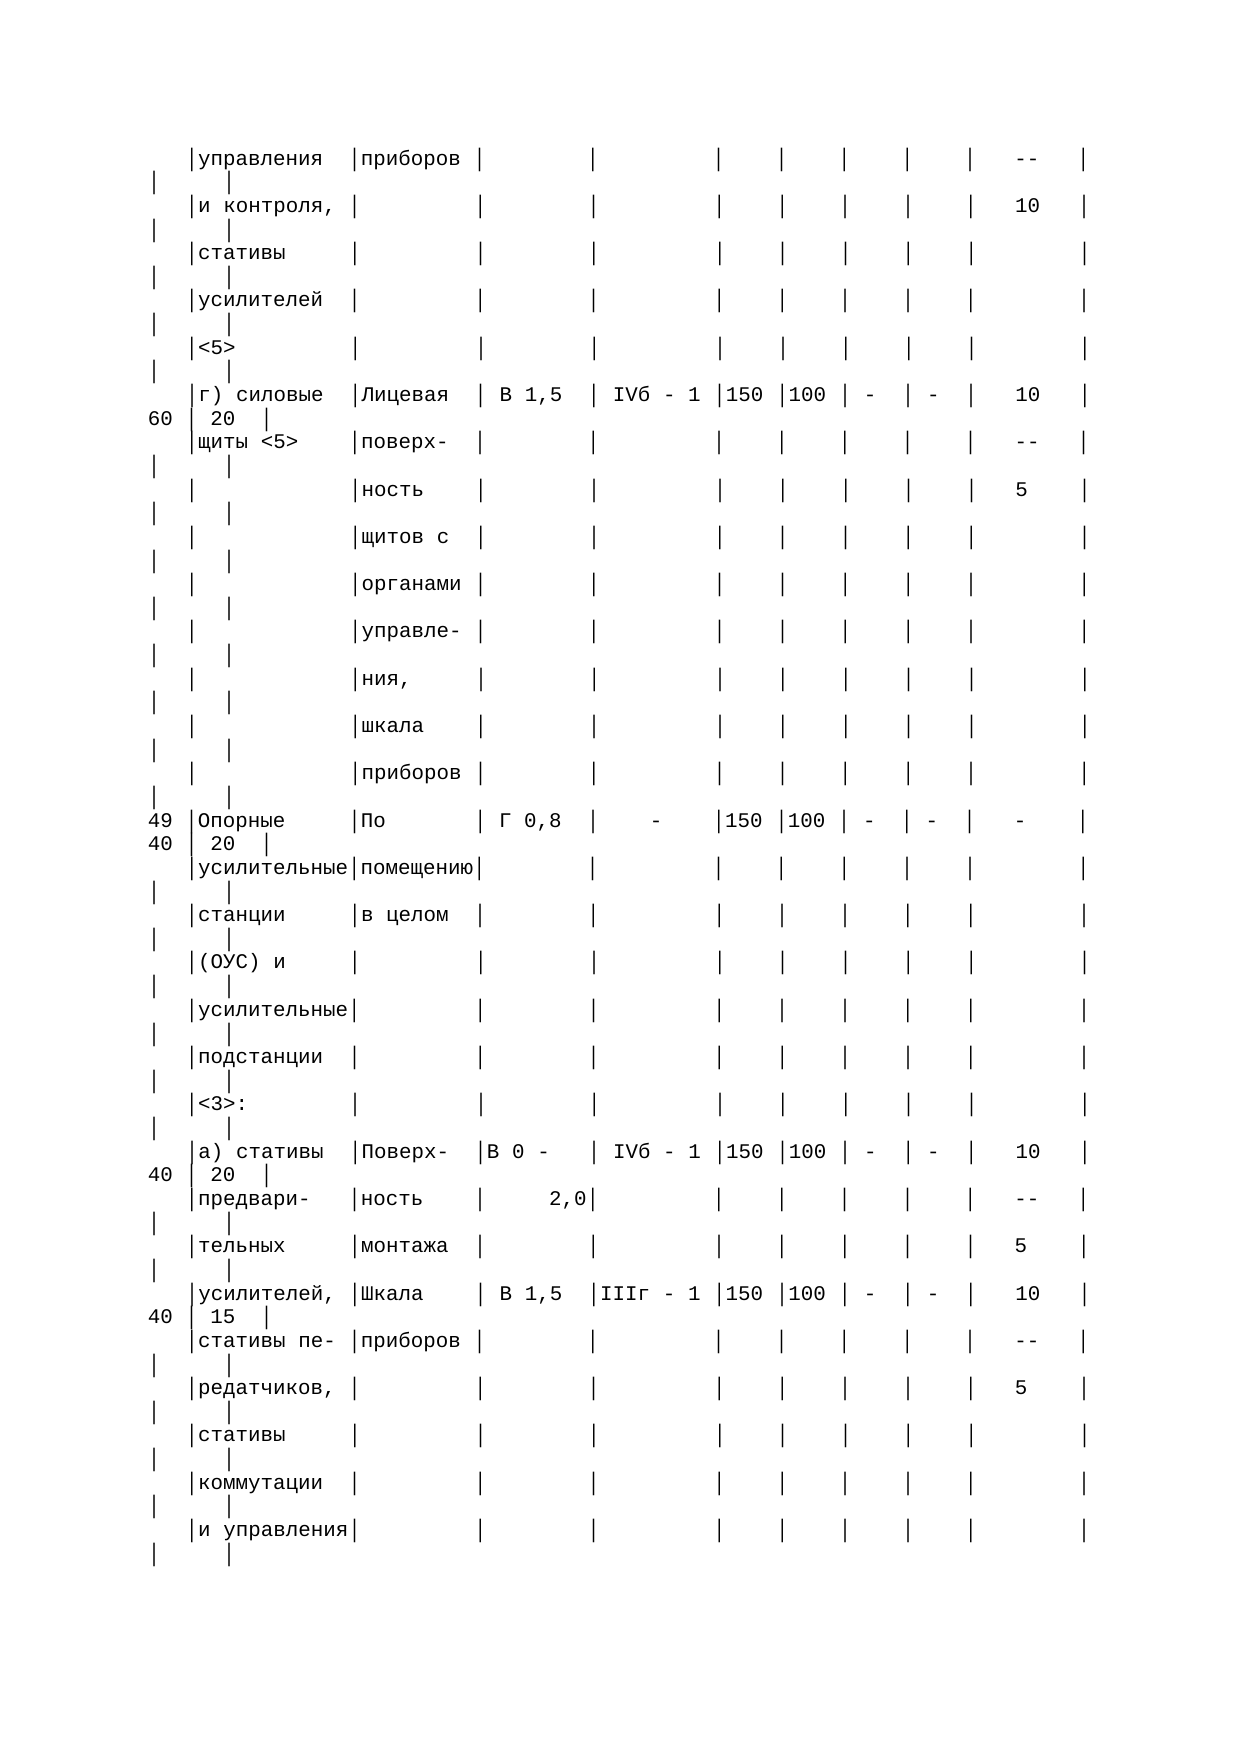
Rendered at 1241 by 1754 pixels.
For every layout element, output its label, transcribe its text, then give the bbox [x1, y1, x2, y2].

text │ │приборов │ │ │ │ │ │ │ │ │ │ [148, 762, 1093, 810]
text │а) стативы │Поверх- │В 0 - │ IVб - 1 │150 │100 │ - │ - │ 10 │ 40 │ 20 │ [148, 1141, 1093, 1188]
text │усилительные│ │ │ │ │ │ │ │ │ │ │ [148, 999, 1093, 1046]
text │стативы │ │ │ │ │ │ │ │ │ │ │ [148, 242, 1093, 289]
text │тельных │монтажа │ │ │ │ │ │ │ 5 │ │ │ [148, 1235, 1093, 1283]
text │ │органами │ │ │ │ │ │ │ │ │ │ [148, 573, 1093, 621]
text │стативы пе- │приборов │ │ │ │ │ │ │ -- │ │ │ [148, 1330, 1093, 1377]
text │подстанции │ │ │ │ │ │ │ │ │ │ │ [148, 1046, 1093, 1093]
text │и контроля, │ │ │ │ │ │ │ │ 10 │ │ │ [148, 195, 1093, 242]
text │усилительные│помещению│ │ │ │ │ │ │ │ │ │ [148, 857, 1093, 904]
text │и управления│ │ │ │ │ │ │ │ │ │ │ [148, 1519, 1093, 1566]
text │предвари- │ность │ 2,0│ │ │ │ │ │ -- │ │ │ [148, 1188, 1093, 1235]
text │ │управле- │ │ │ │ │ │ │ │ │ │ [148, 621, 1093, 668]
text │редатчиков, │ │ │ │ │ │ │ │ 5 │ │ │ [148, 1377, 1093, 1424]
text │управления │приборов │ │ │ │ │ │ │ -- │ │ │ [148, 148, 1093, 195]
text │ │ния, │ │ │ │ │ │ │ │ │ │ [148, 668, 1093, 715]
text │<3>: │ │ │ │ │ │ │ │ │ │ │ [148, 1093, 1093, 1141]
text │коммутации │ │ │ │ │ │ │ │ │ │ │ [148, 1472, 1093, 1519]
text │стативы │ │ │ │ │ │ │ │ │ │ │ [148, 1424, 1093, 1472]
text │(ОУС) и │ │ │ │ │ │ │ │ │ │ │ [148, 952, 1093, 999]
text │г) силовые │Лицевая │ В 1,5 │ IVб - 1 │150 │100 │ - │ - │ 10 │ 60 │ 20 │ [148, 384, 1093, 431]
text │усилителей │ │ │ │ │ │ │ │ │ │ │ [148, 289, 1093, 337]
text │<5> │ │ │ │ │ │ │ │ │ │ │ [148, 337, 1093, 384]
text │щиты <5> │поверх- │ │ │ │ │ │ │ -- │ │ │ [148, 431, 1093, 479]
text │ │шкала │ │ │ │ │ │ │ │ │ │ [148, 715, 1093, 762]
text 49 │Опорные │По │ Г 0,8 │ - │150 │100 │ - │ - │ - │ 40 │ 20 │ [148, 810, 1093, 857]
text │ │ность │ │ │ │ │ │ │ 5 │ │ │ [148, 479, 1093, 526]
text │усилителей, │Шкала │ В 1,5 │IIIг - 1 │150 │100 │ - │ - │ 10 │ 40 │ 15 │ [148, 1283, 1093, 1330]
text │станции │в целом │ │ │ │ │ │ │ │ │ │ [148, 904, 1093, 952]
text │ │щитов с │ │ │ │ │ │ │ │ │ │ [148, 526, 1093, 573]
